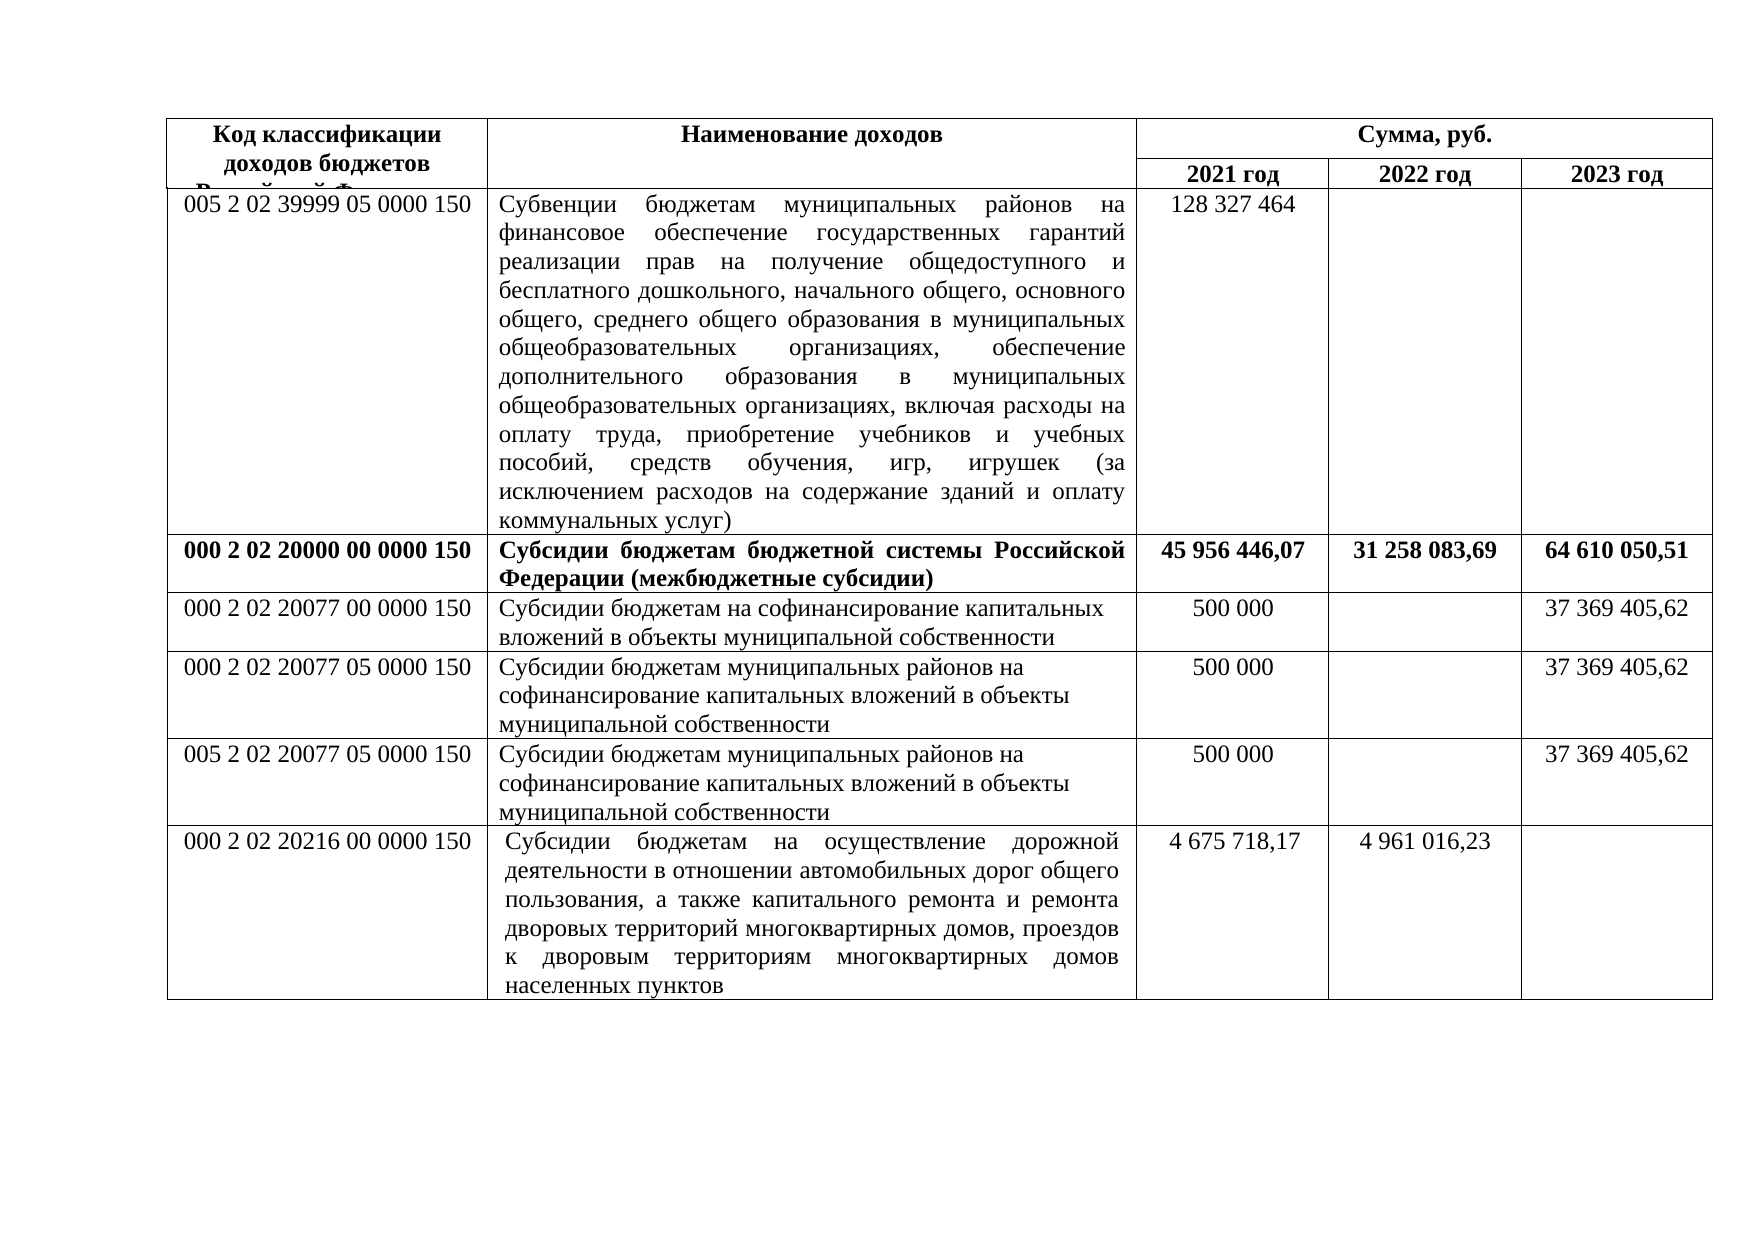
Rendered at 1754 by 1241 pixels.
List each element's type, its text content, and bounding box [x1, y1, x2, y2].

table_cell 000 2 02 20077 00 0000 150 [168, 593, 487, 651]
table_cell Субсидии бюджетам бюджетной системы Российской Федерации (межбюджетные субсидии) [488, 535, 1136, 592]
table_cell 005 2 02 39999 05 0000 150 [168, 189, 487, 534]
table_cell 4 961 016,23 [1329, 826, 1521, 999]
table_cell [1329, 189, 1521, 534]
table_cell 31 258 083,69 [1329, 535, 1521, 592]
table_cell 4 675 718,17 [1137, 826, 1328, 999]
table_header Сумма, руб. [1137, 119, 1712, 158]
table_cell [1522, 189, 1712, 534]
table_cell 2021 год [1137, 159, 1328, 188]
table_header Код классификации доходов бюджетов Российской Федерации [167, 119, 487, 188]
table_cell 64 610 050,51 [1522, 535, 1712, 592]
table_cell 005 2 02 20077 05 0000 150 [168, 739, 487, 825]
table_cell Субсидии бюджетам на осуществление дорожной деятельности в отношении автомобильных дорог общего пользования, а также капитального ремонта и ремонта дворовых территорий многоквартирных домов, проездов к дворовым территориям многоквартирных домов населенных пунктов [488, 826, 1136, 999]
table_cell [1329, 593, 1521, 651]
table_cell Субсидии бюджетам муниципальных районов на софинансирование капитальных вложений в объекты муниципальной собственности [488, 739, 1136, 825]
table_cell 000 2 02 20077 05 0000 150 [168, 652, 487, 738]
table_cell [1329, 739, 1521, 825]
table_cell Субсидии бюджетам муниципальных районов на софинансирование капитальных вложений в объекты муниципальной собственности [488, 652, 1136, 738]
table_cell 000 2 02 20216 00 0000 150 [168, 826, 487, 999]
table_header Наименование доходов [488, 119, 1136, 188]
table_cell 45 956 446,07 [1137, 535, 1328, 592]
table_cell 500 000 [1137, 593, 1328, 651]
table_cell 500 000 [1137, 652, 1328, 738]
table_cell Субвенции бюджетам муниципальных районов на финансовое обеспечение государственных гарантий реализации прав на получение общедоступного и бесплатного дошкольного, начального общего, основного общего, среднего общего образования в муниципальных общеобразовательных организациях, обеспечение дополнительного образования в муниципальных общеобразовательных организациях, включая расходы на оплату труда, приобретение учебников и учебных пособий, средств обучения, игр, игрушек (за исключением расходов на содержание зданий и оплату коммунальных услуг) [488, 189, 1136, 534]
table_cell [1329, 652, 1521, 738]
table_cell 2022 год [1329, 159, 1521, 188]
table_cell 500 000 [1137, 739, 1328, 825]
table_cell 37 369 405,62 [1522, 593, 1712, 651]
table_cell 2023 год [1522, 159, 1712, 188]
table_cell Субсидии бюджетам на софинансирование капитальных вложений в объекты муниципальной собственности [488, 593, 1136, 651]
table_cell 128 327 464 [1137, 189, 1328, 534]
table_cell 37 369 405,62 [1522, 739, 1712, 825]
table_cell [1522, 826, 1712, 999]
table_cell 000 2 02 20000 00 0000 150 [168, 535, 487, 592]
table_cell 37 369 405,62 [1522, 652, 1712, 738]
